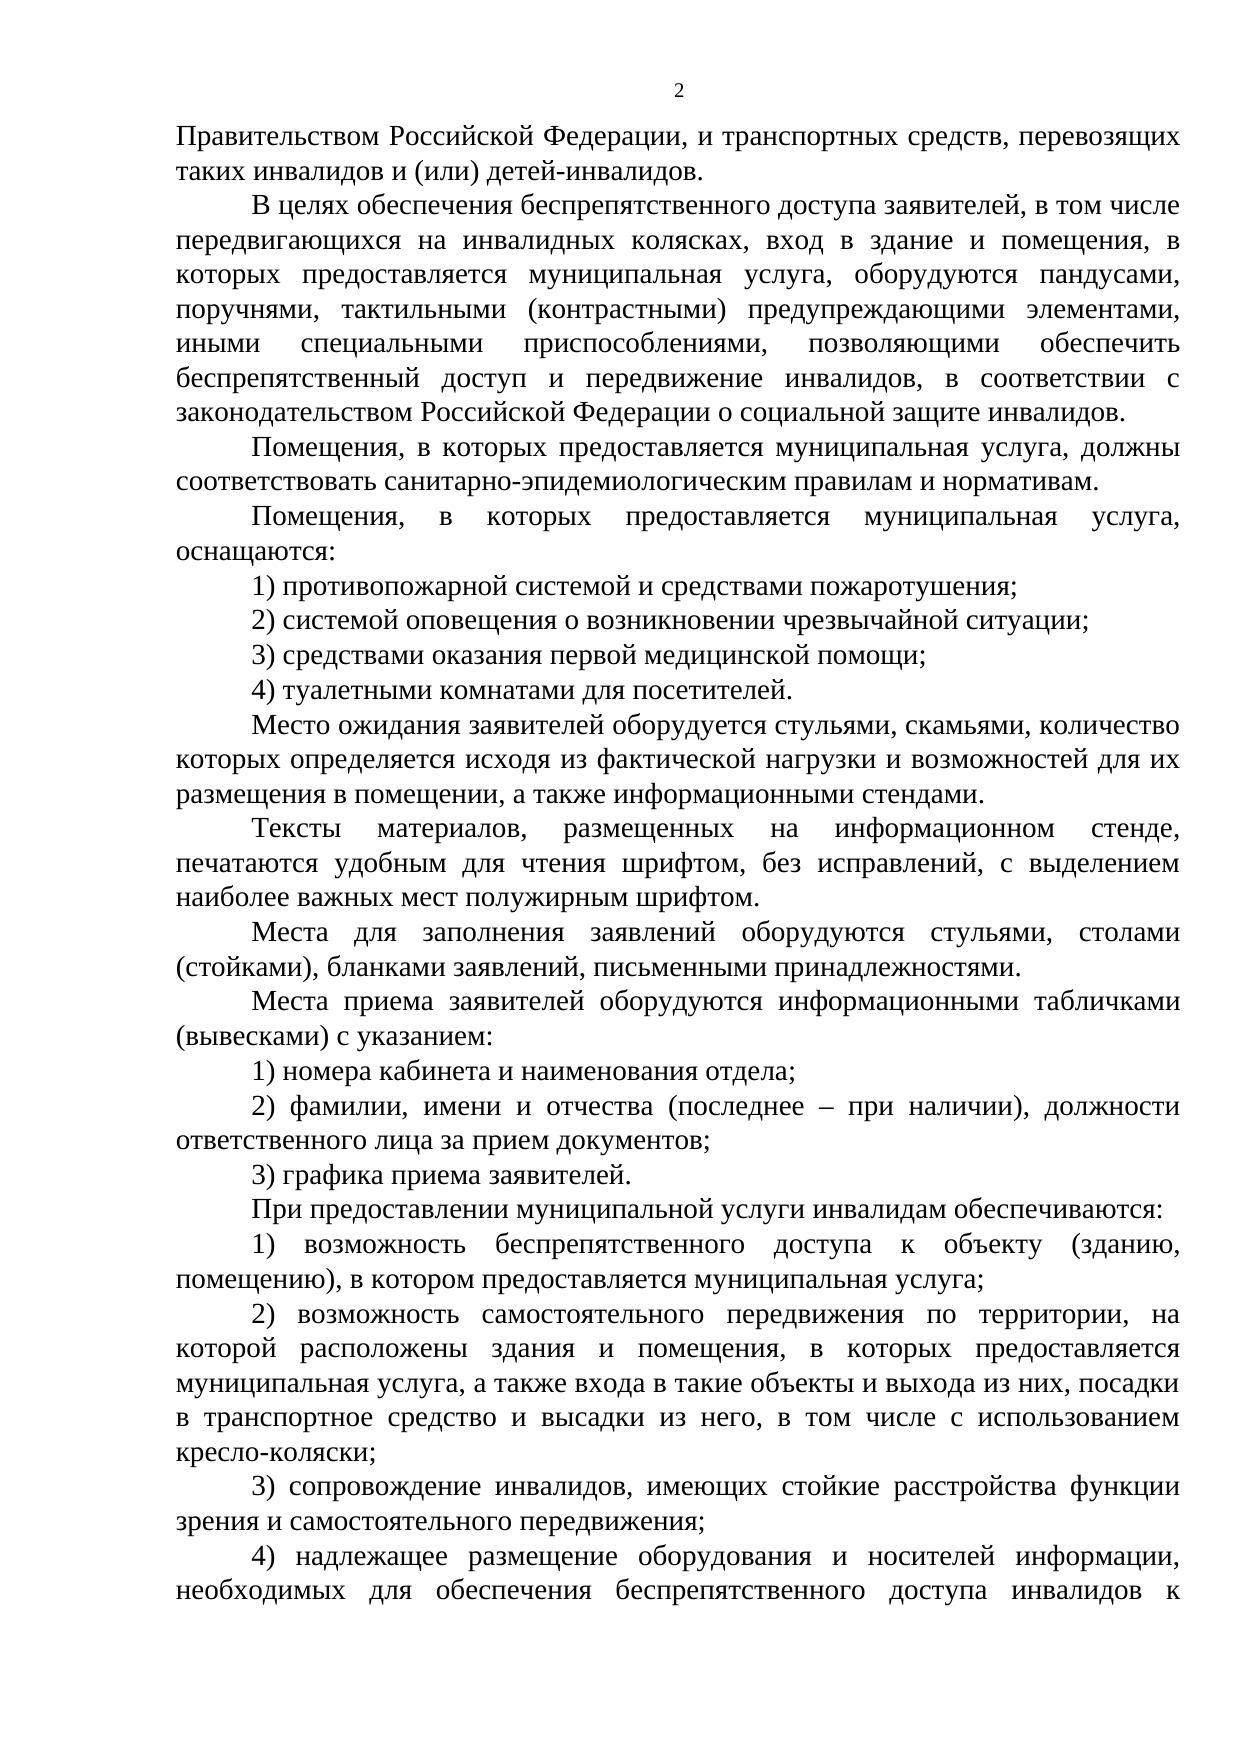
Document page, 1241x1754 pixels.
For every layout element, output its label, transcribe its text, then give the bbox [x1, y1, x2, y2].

text 1) возможность беспрепятственного доступа к объекту (зданию, помещению), в котором предоставляется муниципальная услуга; [176, 1226, 1181, 1294]
text 3) средствами оказания первой медицинской помощи; [176, 637, 1181, 671]
text 4) туалетными комнатами для посетителей. [176, 672, 1181, 706]
text При предоставлении муниципальной услуги инвалидам обеспечиваются: [176, 1192, 1181, 1225]
text 2) возможность самостоятельного передвижения по территории, на которой расположены здания и помещения, в которых предоставляется муниципальная услуга, а также входа в такие объекты и выхода из них, посадки в транспортное средство и высадки из него, в том числе с использованием кресло-коляски; [176, 1296, 1181, 1467]
text Место ожидания заявителей оборудуется стульями, скамьями, количество которых определяется исходя из фактической нагрузки и возможностей для их размещения в помещении, а также информационными стендами. [176, 707, 1181, 809]
text 3) сопровождение инвалидов, имеющих стойкие расстройства функции зрения и самостоятельного передвижения; [176, 1468, 1181, 1536]
text Помещения, в которых предоставляется муниципальная услуга, должны соответствовать санитарно-эпидемиологическим правилам и нормативам. [176, 429, 1181, 497]
text 1) противопожарной системой и средствами пожаротушения; [176, 568, 1181, 601]
text 2) системой оповещения о возникновении чрезвычайной ситуации; [176, 602, 1181, 636]
text Места для заполнения заявлений оборудуются стульями, столами (стойками), бланками заявлений, письменными принадлежностями. [176, 914, 1181, 982]
text 3) графика приема заявителей. [176, 1157, 1181, 1190]
text Места приема заявителей оборудуются информационными табличками (вывесками) с указанием: [176, 983, 1181, 1052]
text 2) фамилии, имени и отчества (последнее – при наличии), должности ответственного лица за прием документов; [176, 1088, 1181, 1156]
text Тексты материалов, размещенных на информационном стенде, печатаются удобным для чтения шрифтом, без исправлений, с выделением наиболее важных мест полужирным шрифтом. [176, 811, 1181, 913]
text 1) номера кабинета и наименования отдела; [176, 1053, 1181, 1086]
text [176, 118, 1181, 186]
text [176, 1538, 1181, 1606]
text В целях обеспечения беспрепятственного доступа заявителей, в том числе передвигающихся на инвалидных колясках, вход в здание и помещения, в которых предоставляется муниципальная услуга, оборудуются пандусами, поручнями, тактильными (контрастными) предупреждающими элементами, иными специальными приспособлениями, позволяющими обеспечить беспрепятственный доступ и передвижение инвалидов, в соответствии с законодательством Российской Федерации о социальной защите инвалидов. [176, 187, 1181, 428]
text Помещения, в которых предоставляется муниципальная услуга, оснащаются: [176, 498, 1181, 566]
